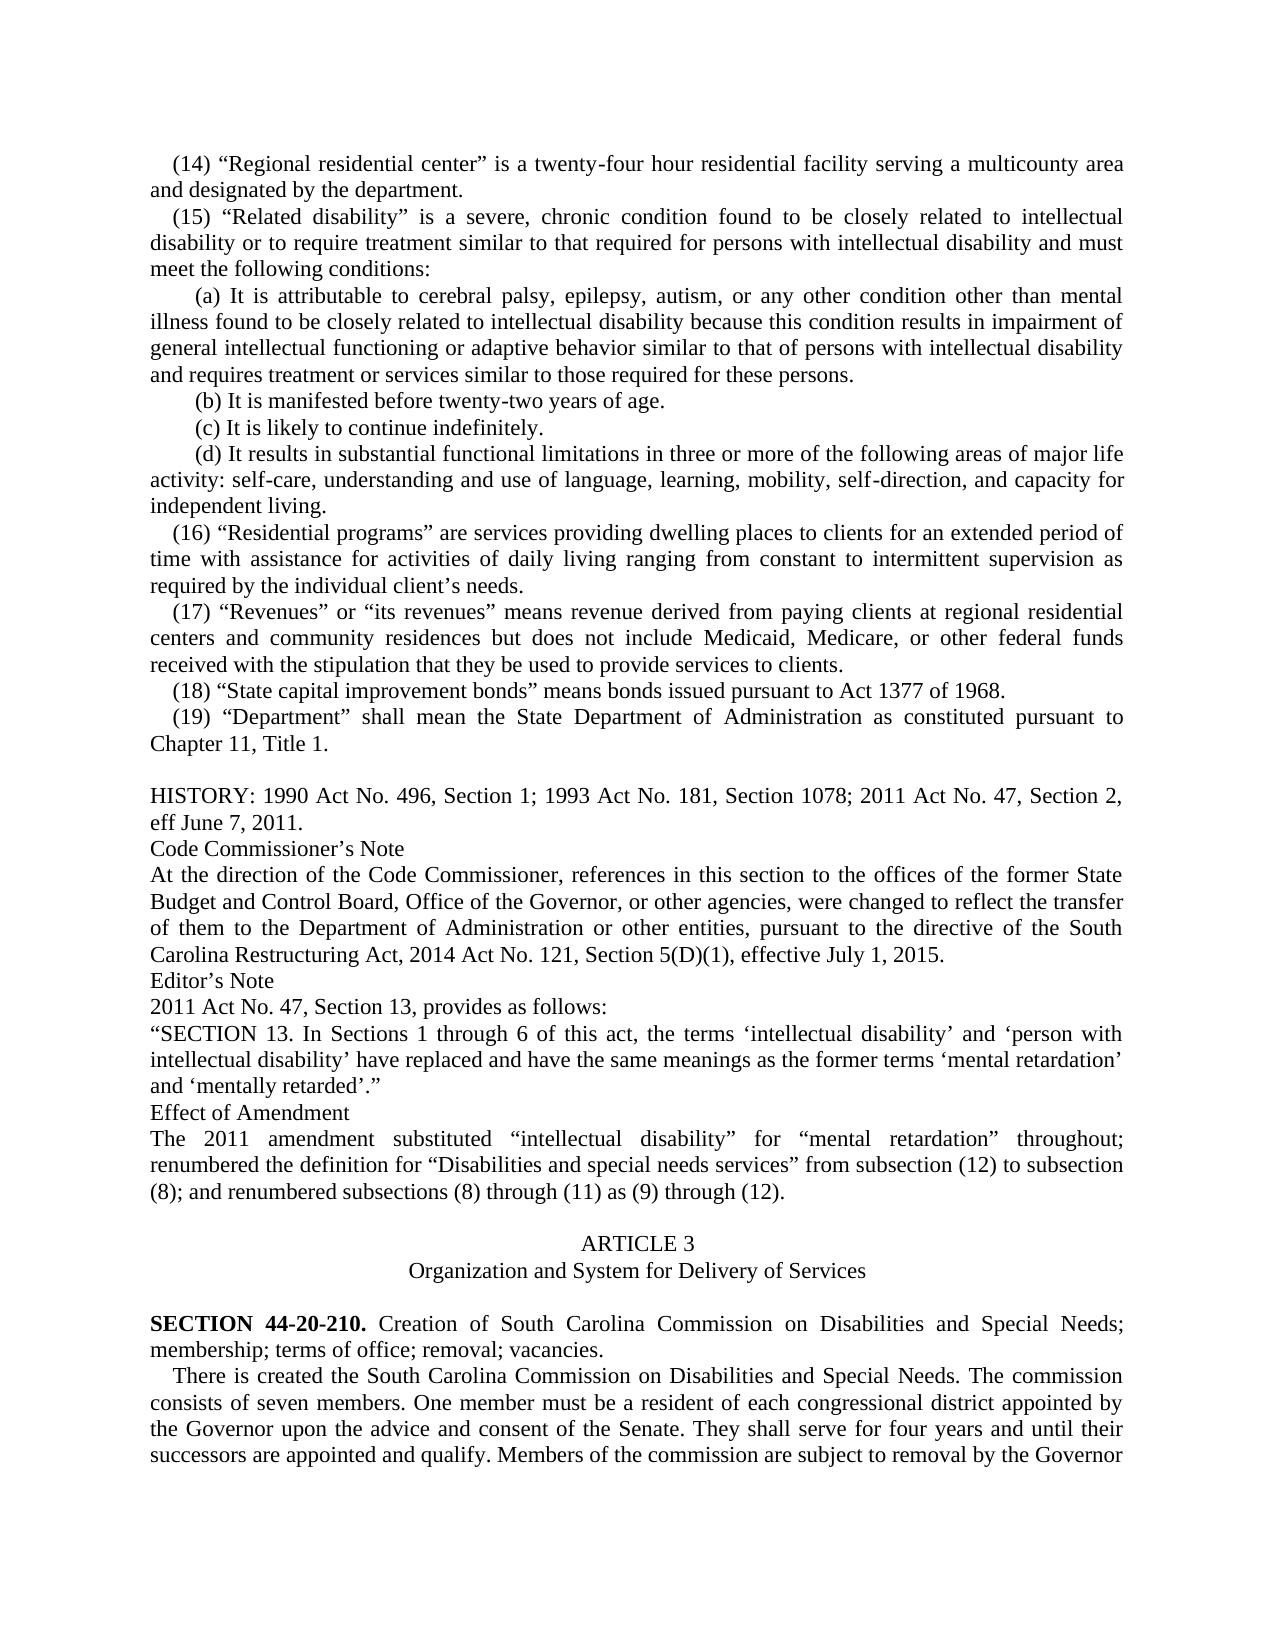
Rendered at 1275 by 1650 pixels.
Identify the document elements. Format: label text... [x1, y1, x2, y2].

text HISTORY: 1990 Act No. 496, Section 1; 1993 Act No. 181, Section 1078; 2011 Act No. 47, Section 2, eff June 7, 2011. [150, 782, 1125, 835]
text Effect of Amendment [150, 1099, 1125, 1125]
text SECTION 44-20-210. Creation of South Carolina Commission on Disabilities and Special Needs; membership; terms of office; removal; vacancies. [150, 1309, 1125, 1362]
text (19) “Department” shall mean the State Department of Administration as constituted pursuant to Chapter 11, Title 1. [150, 703, 1125, 756]
text Code Commissioner’s Note [150, 835, 1125, 862]
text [150, 1362, 1125, 1468]
text (14) “Regional residential center” is a twenty-four hour residential facility serving a multicounty area and designated by the department. [150, 150, 1125, 203]
text (17) “Revenues” or “its revenues” means revenue derived from paying clients at regional residential centers and community residences but does not include Medicaid, Medicare, or other federal funds received with the stipulation that they be used to provide services to clients. [150, 598, 1125, 677]
text (b) It is manifested before twenty-two years of age. [150, 387, 1125, 413]
text (a) It is attributable to cerebral palsy, epilepsy, autism, or any other condition other than mental illness found to be closely related to intellectual disability because this condition results in impairment of general intellectual functioning or adaptive behavior similar to that of persons with intellectual disability and requires treatment or services similar to those required for these persons. [150, 282, 1125, 387]
text Editor’s Note [150, 967, 1125, 993]
text Organization and System for Delivery of Services [150, 1257, 1125, 1283]
text (18) “State capital improvement bonds” means bonds issued pursuant to Act 1377 of 1968. [150, 677, 1125, 703]
text (c) It is likely to continue indefinitely. [150, 413, 1125, 440]
text (16) “Residential programs” are services providing dwelling places to clients for an extended period of time with assistance for activities of daily living ranging from constant to intermittent supervision as required by the individual client’s needs. [150, 519, 1125, 598]
text “SECTION 13. In Sections 1 through 6 of this act, the terms ‘intellectual disability’ and ‘person with intellectual disability’ have replaced and have the same meanings as the former terms ‘mental retardation’ and ‘mentally retarded’.” [150, 1020, 1125, 1099]
text ARTICLE 3 [150, 1231, 1125, 1257]
text The 2011 amendment substituted “intellectual disability” for “mental retardation” throughout; renumbered the definition for “Disabilities and special needs services” from subsection (12) to subsection (8); and renumbered subsections (8) through (11) as (9) through (12). [150, 1125, 1125, 1204]
text (15) “Related disability” is a severe, chronic condition found to be closely related to intellectual disability or to require treatment similar to that required for persons with intellectual disability and must meet the following conditions: [150, 203, 1125, 282]
text At the direction of the Code Commissioner, references in this section to the offices of the former State Budget and Control Board, Office of the Governor, or other agencies, were changed to reflect the transfer of them to the Department of Administration or other entities, pursuant to the directive of the South Carolina Restructuring Act, 2014 Act No. 121, Section 5(D)(1), effective July 1, 2015. [150, 862, 1125, 967]
text 2011 Act No. 47, Section 13, provides as follows: [150, 993, 1125, 1020]
text (d) It results in substantial functional limitations in three or more of the following areas of major life activity: self-care, understanding and use of language, learning, mobility, self-direction, and capacity for independent living. [150, 440, 1125, 519]
